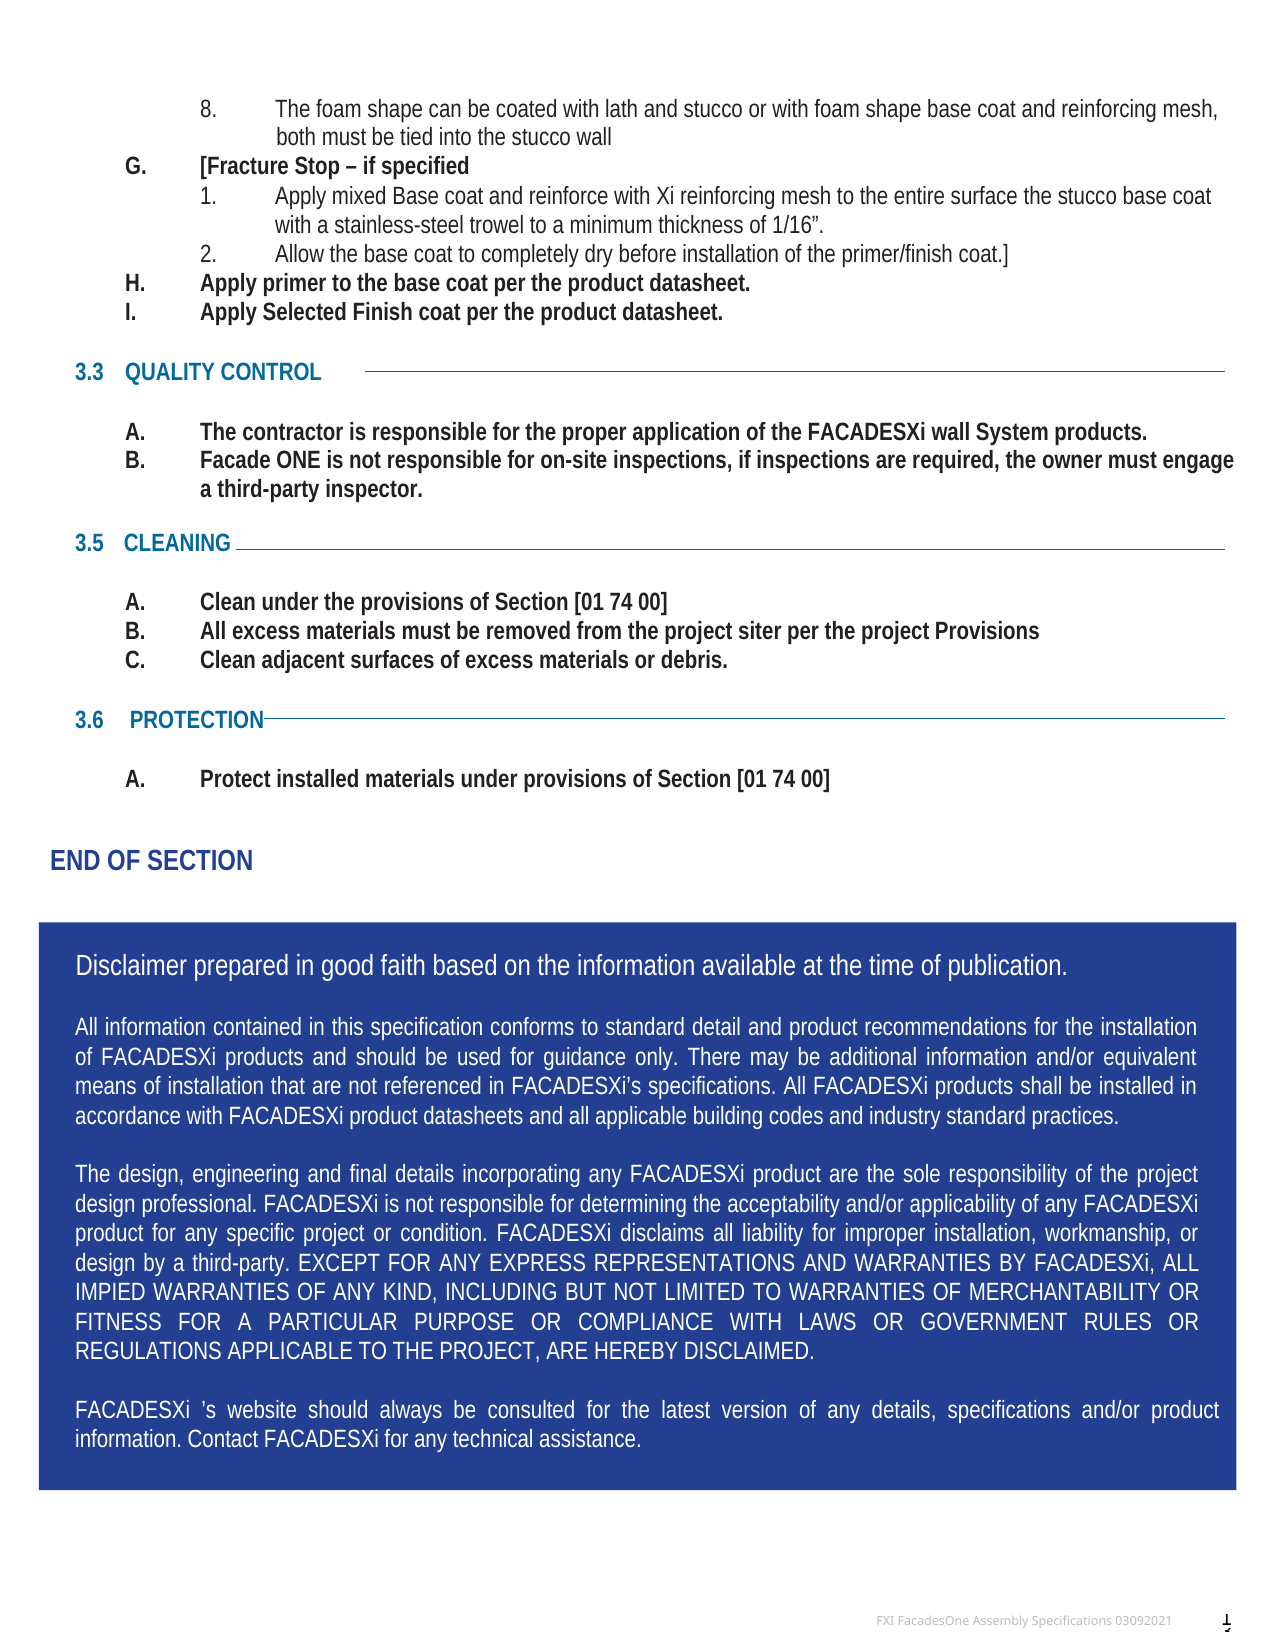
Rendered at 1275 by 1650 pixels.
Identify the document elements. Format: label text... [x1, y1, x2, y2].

subtitle END OF SECTION [50, 843, 1252, 877]
subtitle CLEANING [75, 527, 1252, 556]
subtitle Apply Selected Finish coat per the product datasheet. [125, 297, 1252, 325]
text The design, engineering and final details incorporating any FACADESXi product are the sole responsibility of the project design professional. FACADESXi is not responsible for determining the acceptability and/or applicability of any FACADESXi product for any specific project or condition. FACADESXi disclaims all liability for improper installation, workmanship, or design by a third-party. EXCEPT FOR ANY EXPRESS REPRESENTATIONS AND WARRANTIES BY FACADESXi, ALL IMPIED WARRANTIES OF ANY KIND, INCLUDING BUT NOT LIMITED TO WARRANTIES OF MERCHANTABILITY OR FITNESS FOR A PARTICULAR PURPOSE OR COMPLIANCE WITH LAWS OR GOVERNMENT RULES OR REGULATIONS APPLICABLE TO THE PROJECT, ARE HEREBY DISCLAIMED. [75, 1159, 1201, 1365]
subtitle A. Clean under the provisions of Section [01 74 00] [125, 587, 1252, 616]
subtitle The foam shape can be coated with lath and stucco or with foam shape base coat and reinforcing mesh, both must be tied into the stucco wall [200, 94, 1252, 151]
subtitle A. Protect installed materials under provisions of Section [01 74 00] [125, 764, 1252, 793]
subtitle [Fracture Stop – if specified [125, 151, 1252, 180]
subtitle A. The contractor is responsible for the proper application of the FACADESXi wall System products. [125, 417, 1252, 445]
subtitle QUALITY CONTROL [75, 357, 1252, 385]
text All information contained in this specification conforms to standard detail and product recommendations for the installation of FACADESXi products and should be used for guidance only. There may be additional information and/or equivalent means of installation that are not referenced in FACADESXi’s specifications. All FACADESXi products shall be installed in accordance with FACADESXi product datasheets and all applicable building codes and industry standard practices. [75, 1012, 1200, 1129]
subtitle C. Clean adjacent surfaces of excess materials or debris. [125, 645, 1252, 673]
subtitle PROTECTION [75, 704, 1252, 733]
subtitle B. All excess materials must be removed from the project siter per the project Provisions [125, 616, 1252, 645]
subtitle Apply mixed Base coat and reinforce with Xi reinforcing mesh to the entire surface the stucco base coat with a stainless-steel trowel to a minimum thickness of 1/16”. [200, 181, 1252, 238]
subtitle Apply primer to the base coat per the product datasheet. [125, 268, 1252, 297]
subtitle B. Facade ONE is not responsible for on-site inspections, if inspections are required, the owner must engage a third-party inspector. [125, 445, 1252, 502]
subtitle Allow the base coat to completely dry before installation of the primer/finish coat.] [200, 239, 1252, 268]
text FACADESXi ’s website should always be consulted for the latest version of any details, specifications and/or product information. Contact FACADESXi for any technical assistance. [75, 1396, 1223, 1453]
text Disclaimer prepared in good faith based on the information available at the time of publication. [75, 948, 1199, 982]
